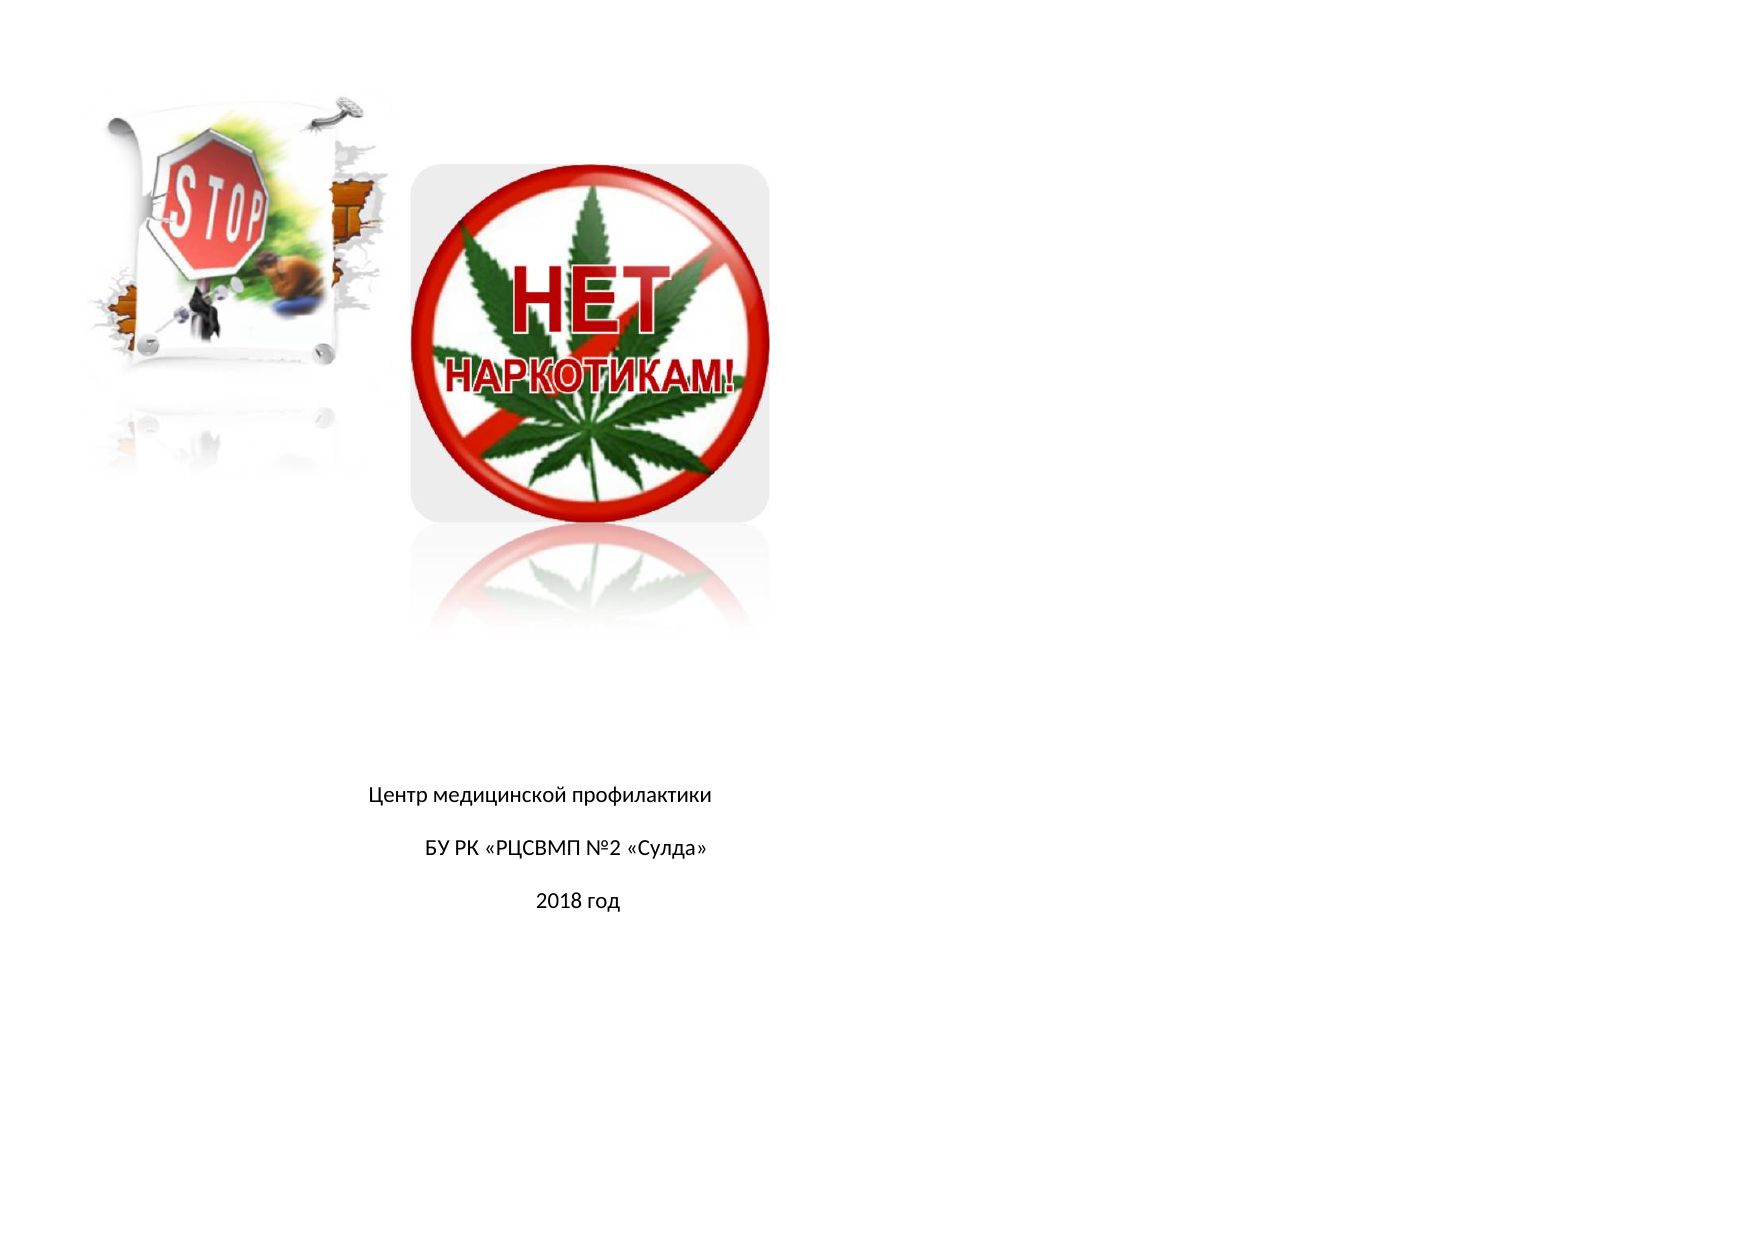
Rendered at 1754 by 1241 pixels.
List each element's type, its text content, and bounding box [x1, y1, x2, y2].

picture [75, 75, 840, 649]
text БУ РК «РЦСВМП №2 «Сулда» [75, 833, 840, 861]
text 2018 год [75, 886, 840, 914]
text Центр медицинской профилактики [75, 780, 840, 808]
